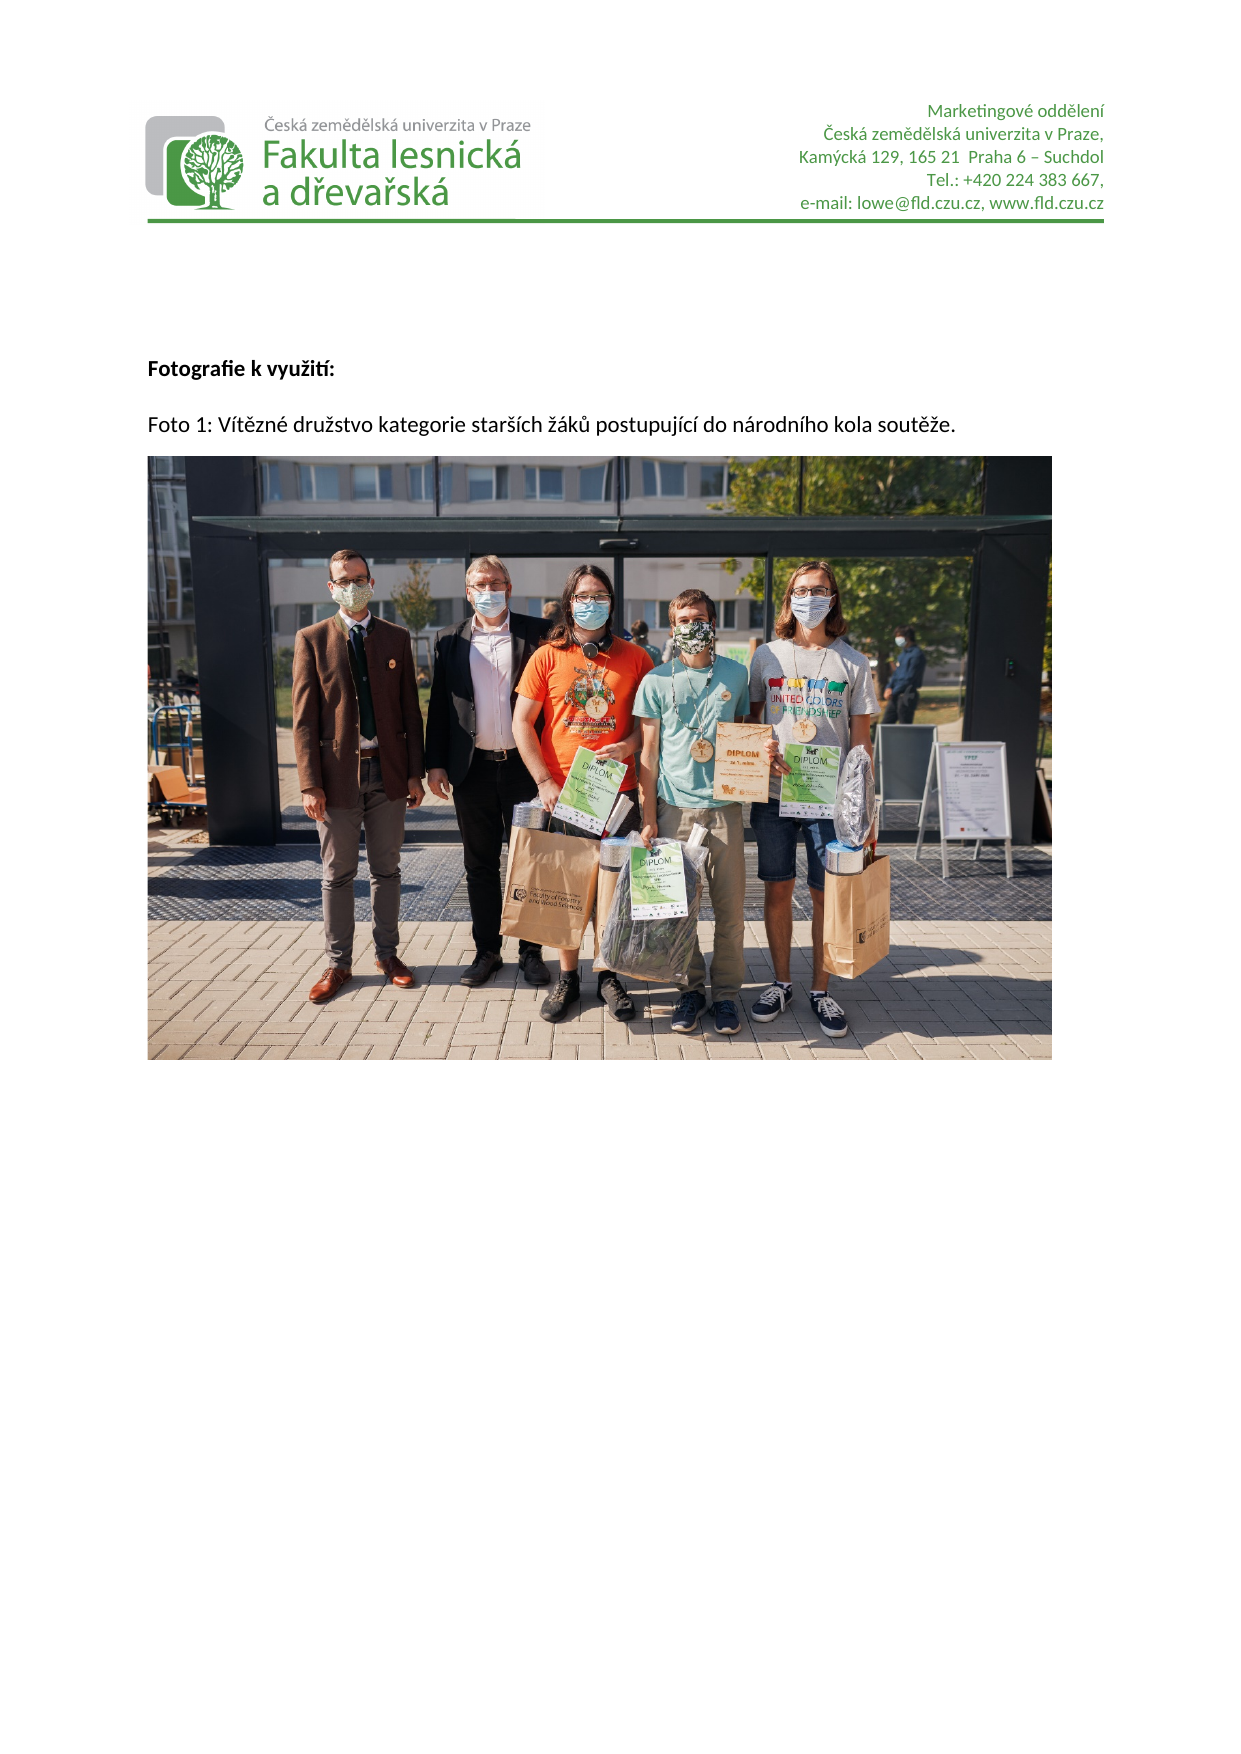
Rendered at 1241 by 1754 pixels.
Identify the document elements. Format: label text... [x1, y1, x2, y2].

text Fotografie k využití: [148, 354, 1093, 382]
picture [147, 456, 1052, 1060]
picture [129, 100, 546, 225]
text Foto 1: Vítězné družstvo kategorie starších žáků postupující do národního kola soutěže. [148, 410, 1093, 438]
